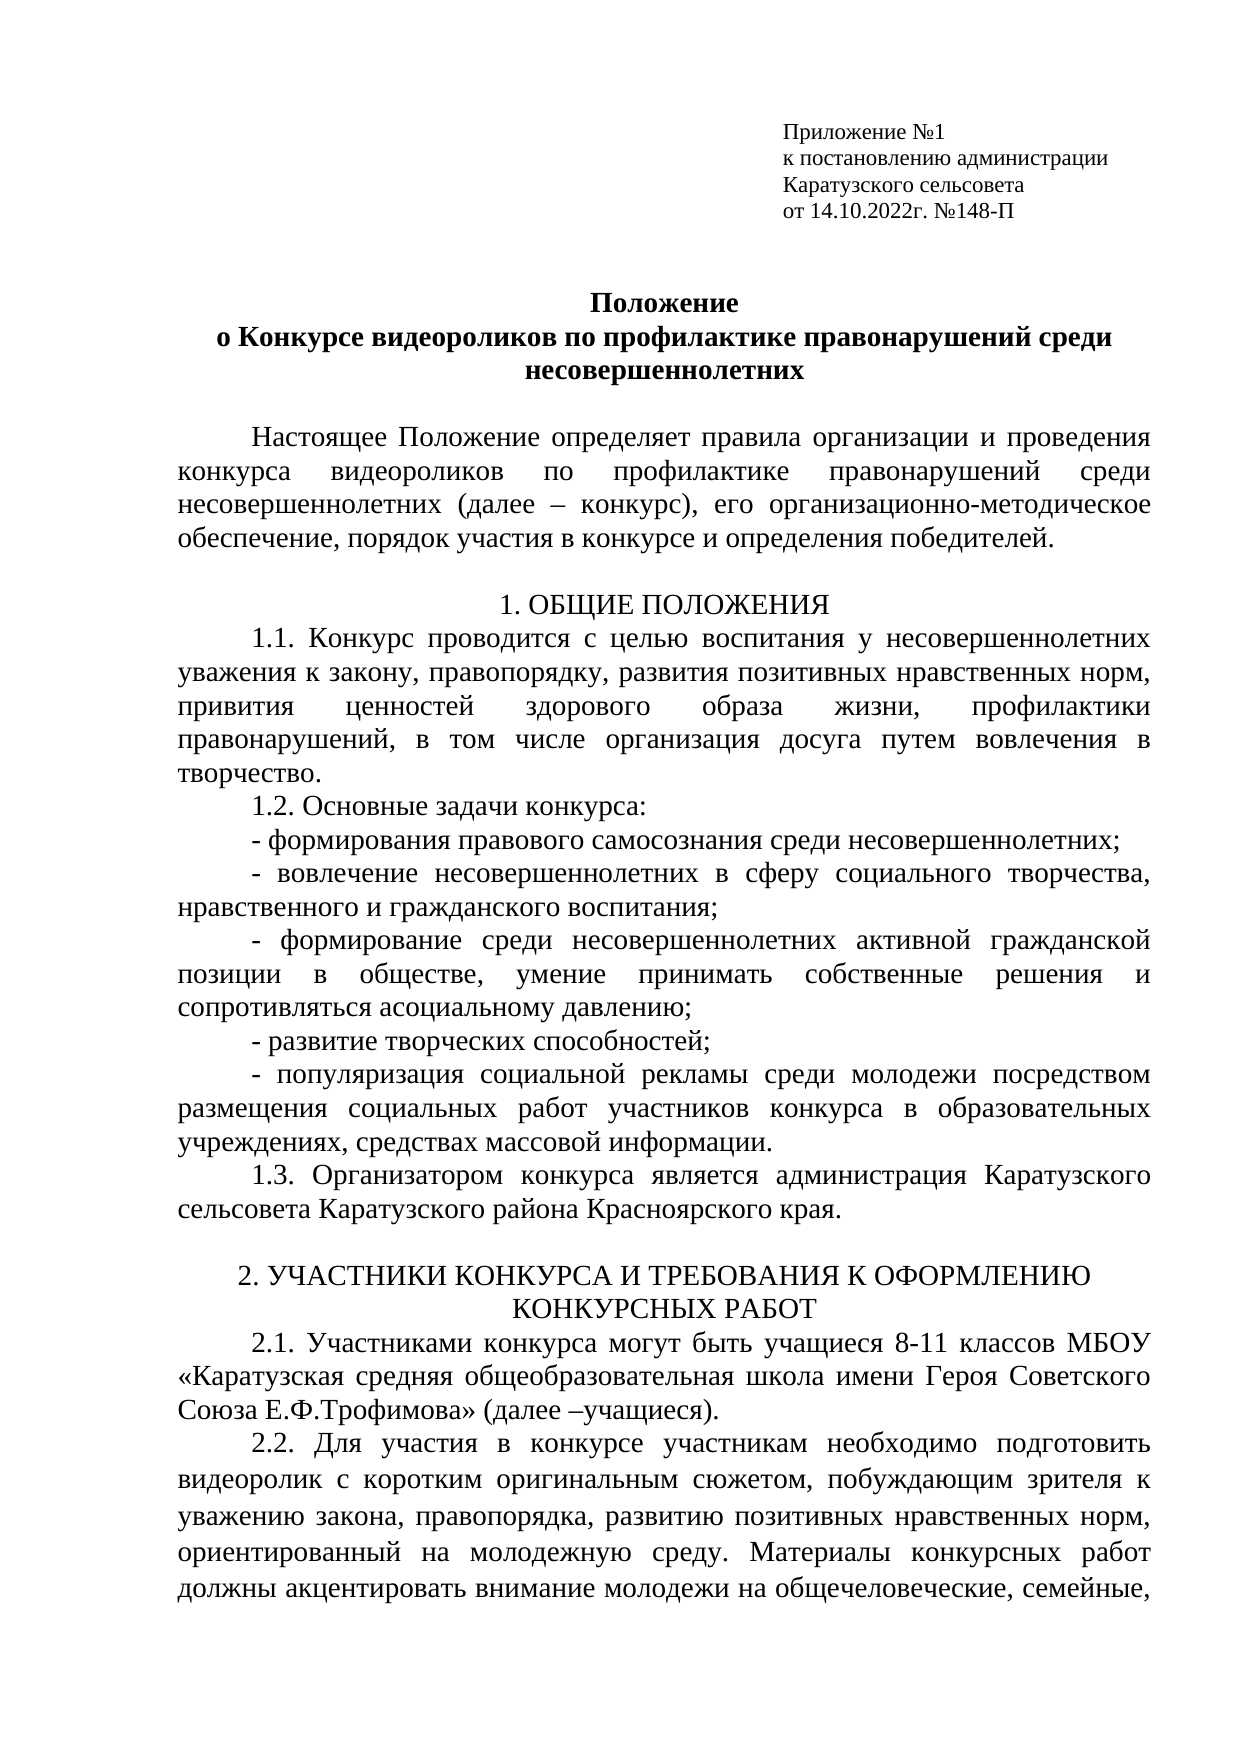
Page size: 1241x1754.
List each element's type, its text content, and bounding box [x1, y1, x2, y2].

text - популяризация социальной рекламы среди молодежи посредством размещения социальных работ участников конкурса в образовательных учреждениях, средствах массовой информации. [177, 1057, 1152, 1157]
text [177, 1426, 1152, 1604]
text о Конкурсе видеороликов по профилактике правонарушений среди несовершеннолетних [177, 319, 1152, 386]
text 2. УЧАСТНИКИ КОНКУРСА И ТРЕБОВАНИЯ К ОФОРМЛЕНИЮ КОНКУРСНЫХ РАБОТ [177, 1258, 1152, 1325]
text 1. ОБЩИЕ ПОЛОЖЕНИЯ [177, 587, 1152, 621]
text к постановлению администрации Каратузского сельсовета [783, 144, 1152, 197]
text - формирования правового самосознания среди несовершеннолетних; [177, 822, 1152, 855]
text - развитие творческих способностей; [177, 1023, 1152, 1057]
text 2.1. Участниками конкурса могут быть учащиеся 8-11 классов МБОУ «Каратузская средняя общеобразовательная школа имени Героя Советского Союза Е.Ф.Трофимова» (далее –учащиеся). [177, 1325, 1152, 1426]
text - формирование среди несовершеннолетних активной гражданской позиции в обществе, умение принимать собственные решения и сопротивляться асоциальному давлению; [177, 922, 1152, 1023]
text 1.1. Конкурс проводится с целью воспитания у несовершеннолетних уважения к закону, правопорядку, развития позитивных нравственных норм, привития ценностей здорового образа жизни, профилактики правонарушений, в том числе организация досуга путем вовлечения в творчество. [177, 621, 1152, 788]
text Положение [177, 285, 1152, 319]
text 1.3. Организатором конкурса является администрация Каратузского сельсовета Каратузского района Красноярского края. [177, 1157, 1152, 1224]
text от 14.10.2022г. №148-П [783, 197, 1152, 252]
text Приложение №1 [783, 118, 1152, 144]
text Настоящее Положение определяет правила организации и проведения конкурса видеороликов по профилактике правонарушений среди несовершеннолетних (далее – конкурс), его организационно-методическое обеспечение, порядок участия в конкурсе и определения победителей. [177, 419, 1152, 553]
text 1.2. Основные задачи конкурса: [177, 788, 1152, 822]
text - вовлечение несовершеннолетних в сферу социального творчества, нравственного и гражданского воспитания; [177, 855, 1152, 922]
